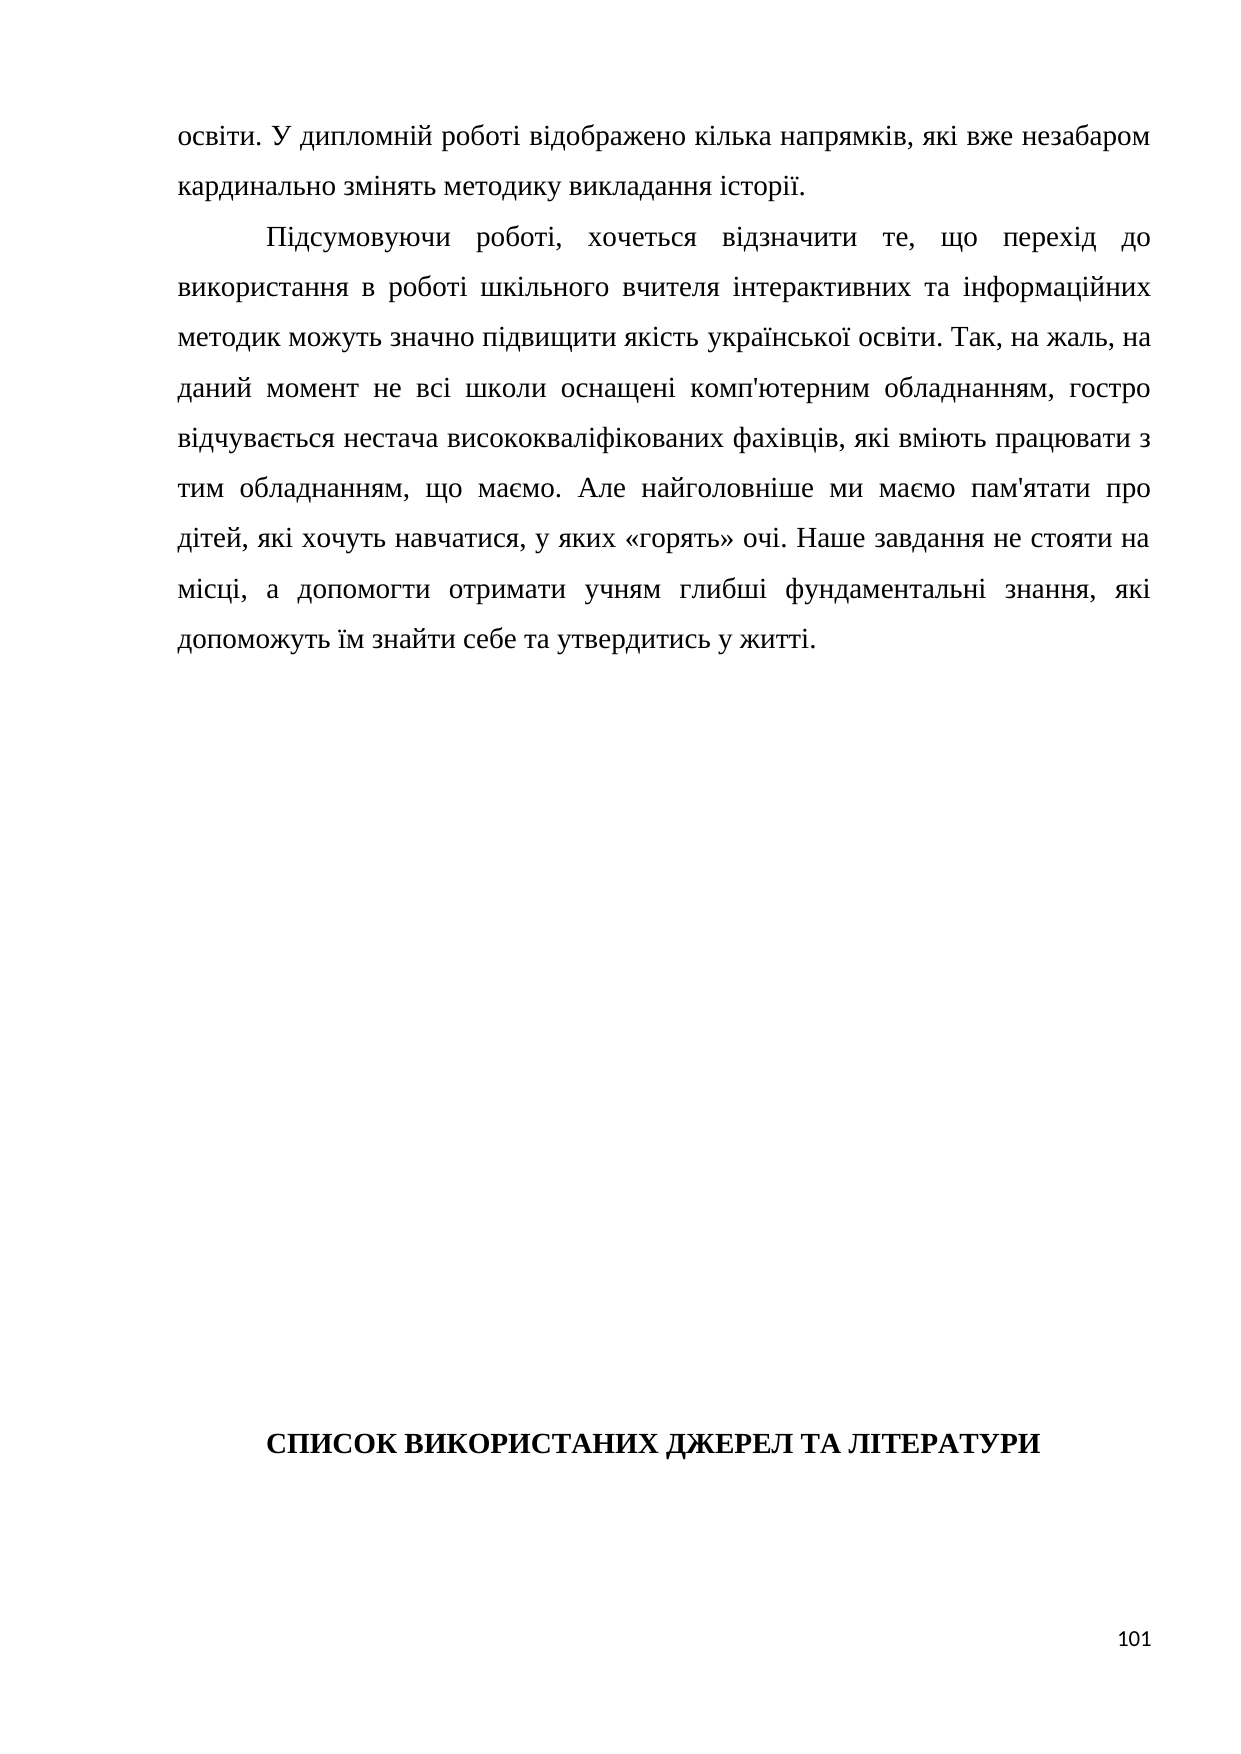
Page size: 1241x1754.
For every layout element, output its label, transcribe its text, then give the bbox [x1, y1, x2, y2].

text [177, 118, 1152, 202]
text Підсумовуючи роботі, хочеться відзначити те, що перехід до використання в роботі шкільного вчителя інтерактивних та інформаційних методик можуть значно підвищити якість української освіти. Так, на жаль, на даний момент не всі школи оснащені комп'ютерним обладнанням, гостро відчувається нестача висококваліфікованих фахівців, які вміють працювати з тим обладнанням, що маємо. Але найголовніше ми маємо пам'ятати про дітей, які хочуть навчатися, у яких «горять» очі. Наше завдання не стояти на місці, а допомогти отримати учням глибші фундаментальні знання, які допоможуть їм знайти себе та утвердитись у житті. [177, 219, 1152, 655]
text СПИСОК ВИКОРИСТАНИХ ДЖЕРЕЛ ТА ЛІТЕРАТУРИ [177, 1426, 1152, 1460]
